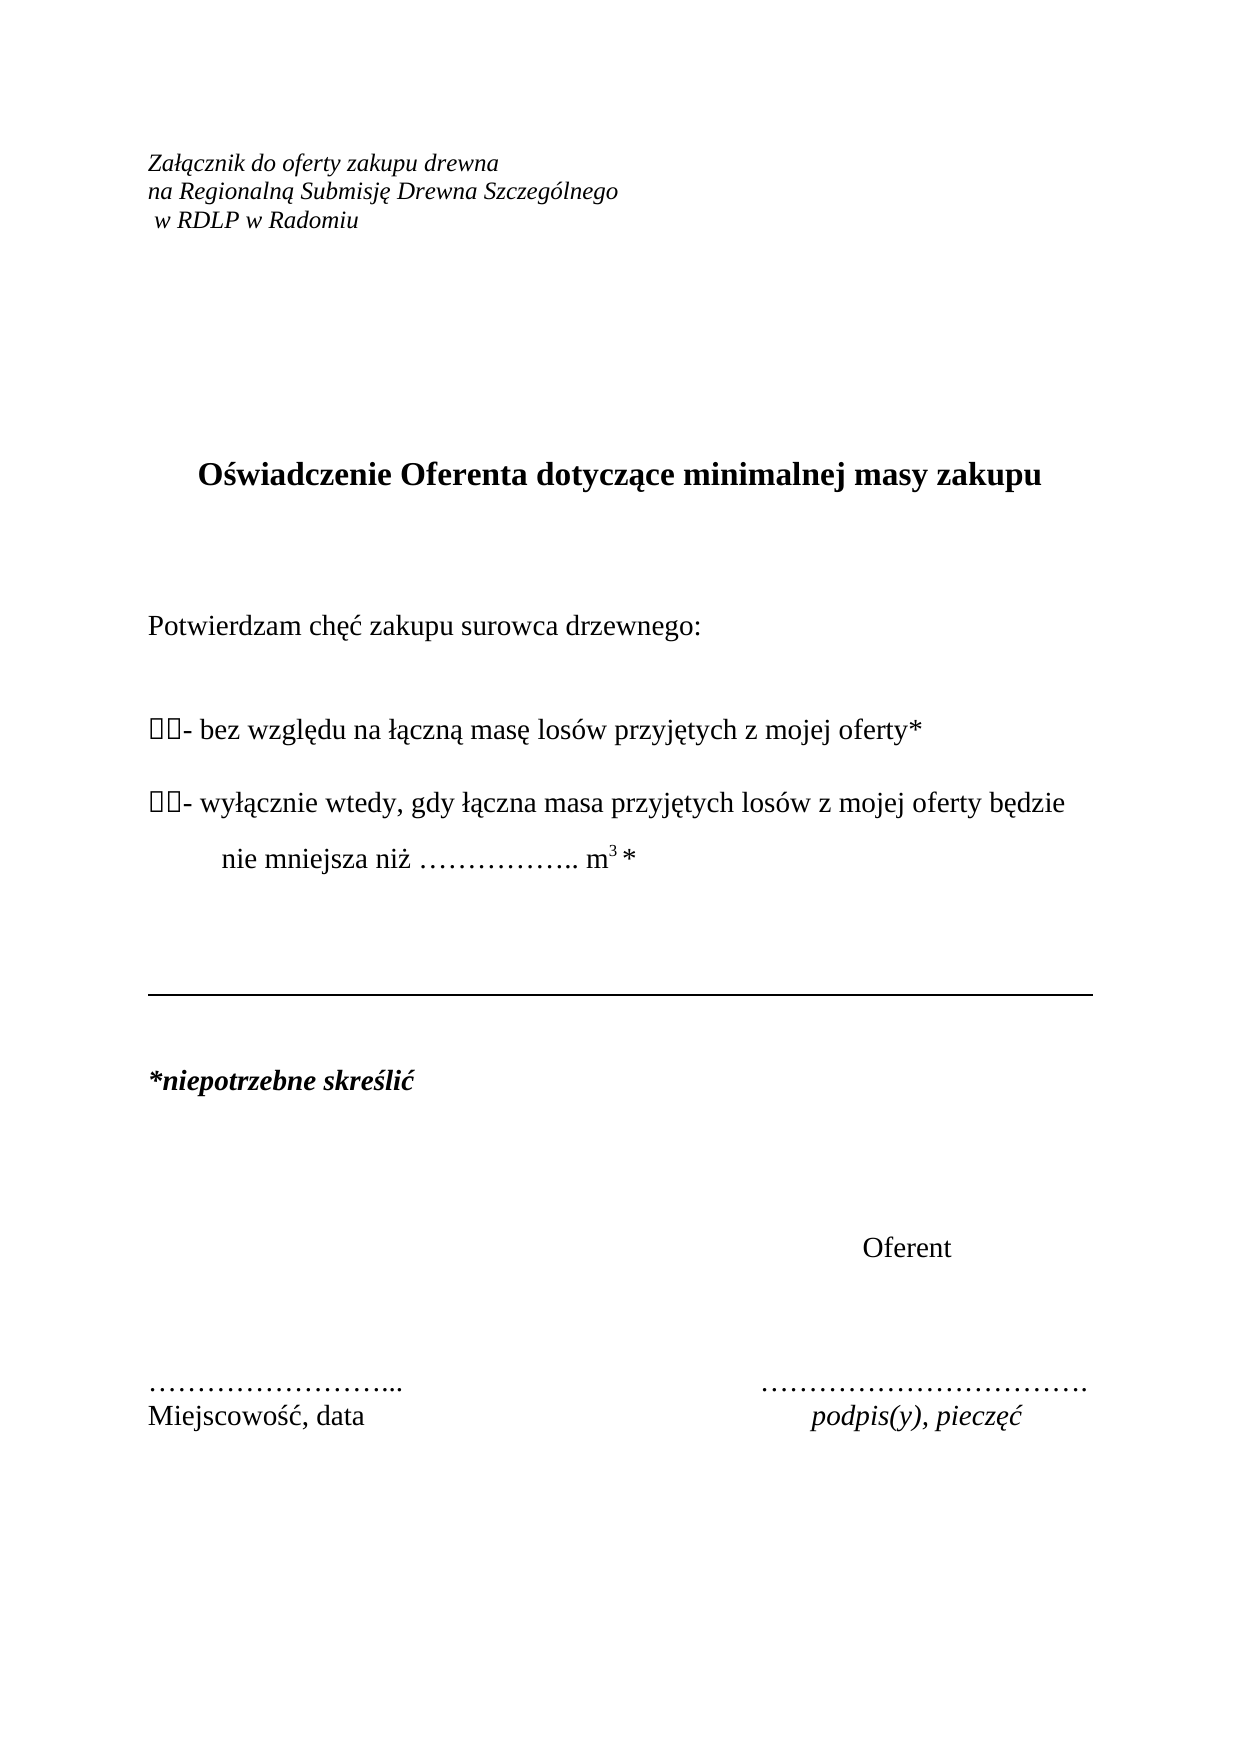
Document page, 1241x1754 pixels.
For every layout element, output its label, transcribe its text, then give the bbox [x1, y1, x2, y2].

text Oferent [811, 1230, 1093, 1264]
text Załącznik do oferty zakupu drewna [148, 148, 1093, 176]
text *niepotrzebne skreślić [148, 1063, 1093, 1096]
text ……………………... ……………………………. [148, 1364, 1093, 1398]
text Oświadczenie Oferenta dotyczące minimalnej masy zakupu [148, 454, 1093, 493]
text - bez względu na łączną masę losów przyjętych z mojej oferty* [148, 708, 1093, 748]
text - wyłącznie wtedy, gdy łączna masa przyjętych losów z mojej oferty będzie [148, 781, 1093, 821]
text Miejscowość, data podpis(y), pieczęć [148, 1398, 1093, 1432]
text w RDLP w Radomiu [148, 205, 1093, 234]
text Potwierdzam chęć zakupu surowca drzewnego: [148, 608, 1093, 641]
text nie mniejsza niż …………….. m3 * [221, 841, 1093, 874]
text na Regionalną Submisję Drewna Szczególnego [148, 176, 1093, 205]
